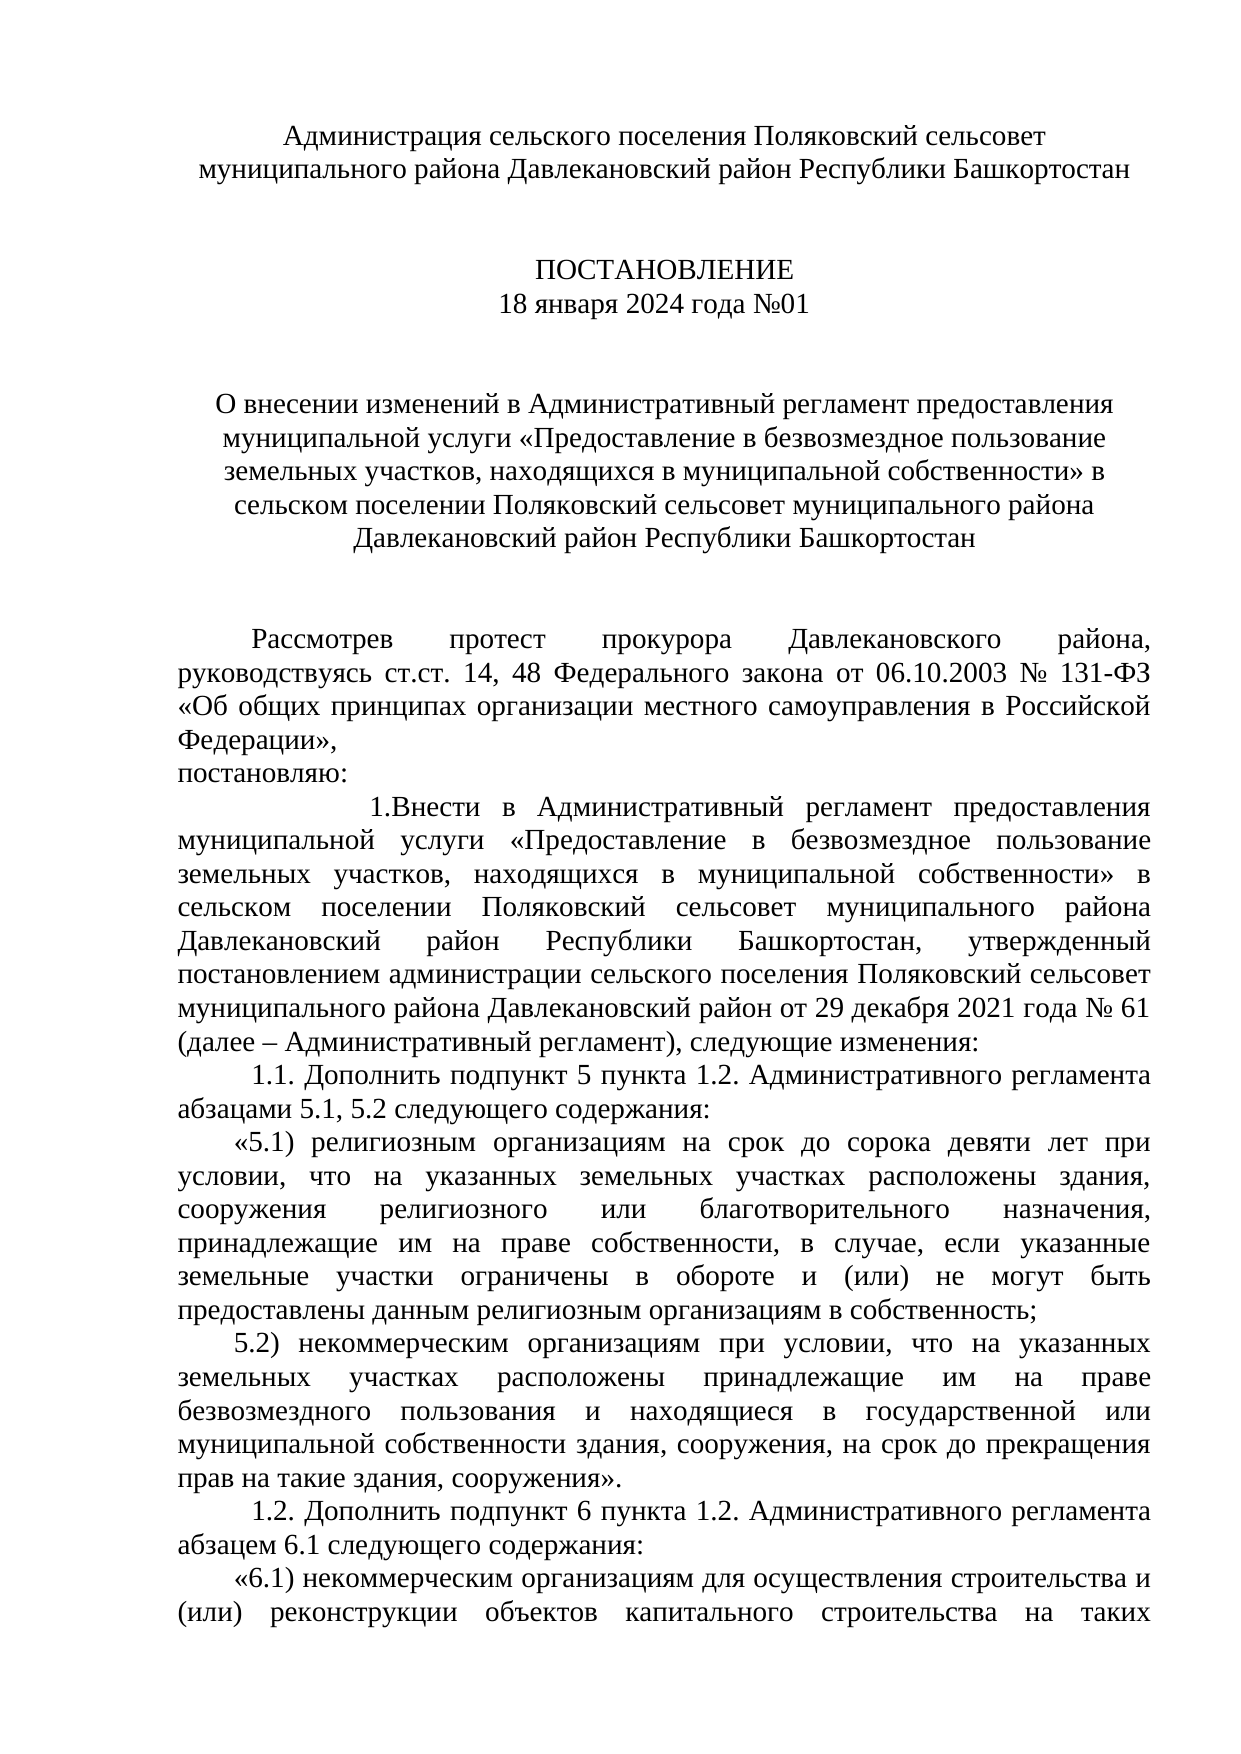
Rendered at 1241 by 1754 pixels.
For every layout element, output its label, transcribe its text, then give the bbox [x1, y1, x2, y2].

text 1.2. Дополнить подпункт 6 пункта 1.2. Административного регламента абзацем 6.1 следующего содержания: [177, 1493, 1152, 1560]
text «5.1) религиозным организациям на срок до сорока девяти лет при условии, что на указанных земельных участках расположены здания, сооружения религиозного или благотворительного назначения, принадлежащие им на праве собственности, в случае, если указанные земельные участки ограничены в обороте и (или) не могут быть предоставлены данным религиозным организациям в собственность; [177, 1124, 1152, 1326]
text 1.Внести в Административный регламент предоставления муниципальной услуги «Предоставление в безвозмездное пользование земельных участков, находящихся в муниципальной собственности» в сельском поселении Поляковский сельсовет муниципального района Давлекановский район Республики Башкортостан, утвержденный постановлением администрации сельского поселения Поляковский сельсовет муниципального района Давлекановский район от 29 декабря 2021 года № 61 (далее – Административный регламент), следующие изменения: [177, 789, 1152, 1057]
text постановляю: [177, 755, 1152, 789]
text 1.1. Дополнить подпункт 5 пункта 1.2. Административного регламента абзацами 5.1, 5.2 следующего содержания: [177, 1057, 1152, 1124]
text ПОСТАНОВЛЕНИЕ [177, 252, 1152, 286]
text О внесении изменений в Административный регламент предоставления муниципальной услуги «Предоставление в безвозмездное пользование земельных участков, находящихся в муниципальной собственности» в сельском поселении Поляковский сельсовет муниципального района Давлекановский район Республики Башкортостан [177, 386, 1152, 554]
text Администрация сельского поселения Поляковский сельсовет [177, 118, 1152, 152]
text Рассмотрев протест прокурора Давлекановского района, руководствуясь ст.ст. 14, 48 Федерального закона от 06.10.2003 № 131-ФЗ «Об общих принципах организации местного самоуправления в Российской Федерации», [177, 621, 1152, 755]
text 18 января 2024 года №01 [177, 286, 1152, 319]
text муниципального района Давлекановский район Республики Башкортостан [177, 152, 1152, 185]
text 5.2) некоммерческим организациям при условии, что на указанных земельных участках расположены принадлежащие им на праве безвозмездного пользования и находящиеся в государственной или муниципальной собственности здания, сооружения, на срок до прекращения прав на такие здания, сооружения». [177, 1326, 1152, 1493]
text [177, 1560, 1152, 1627]
